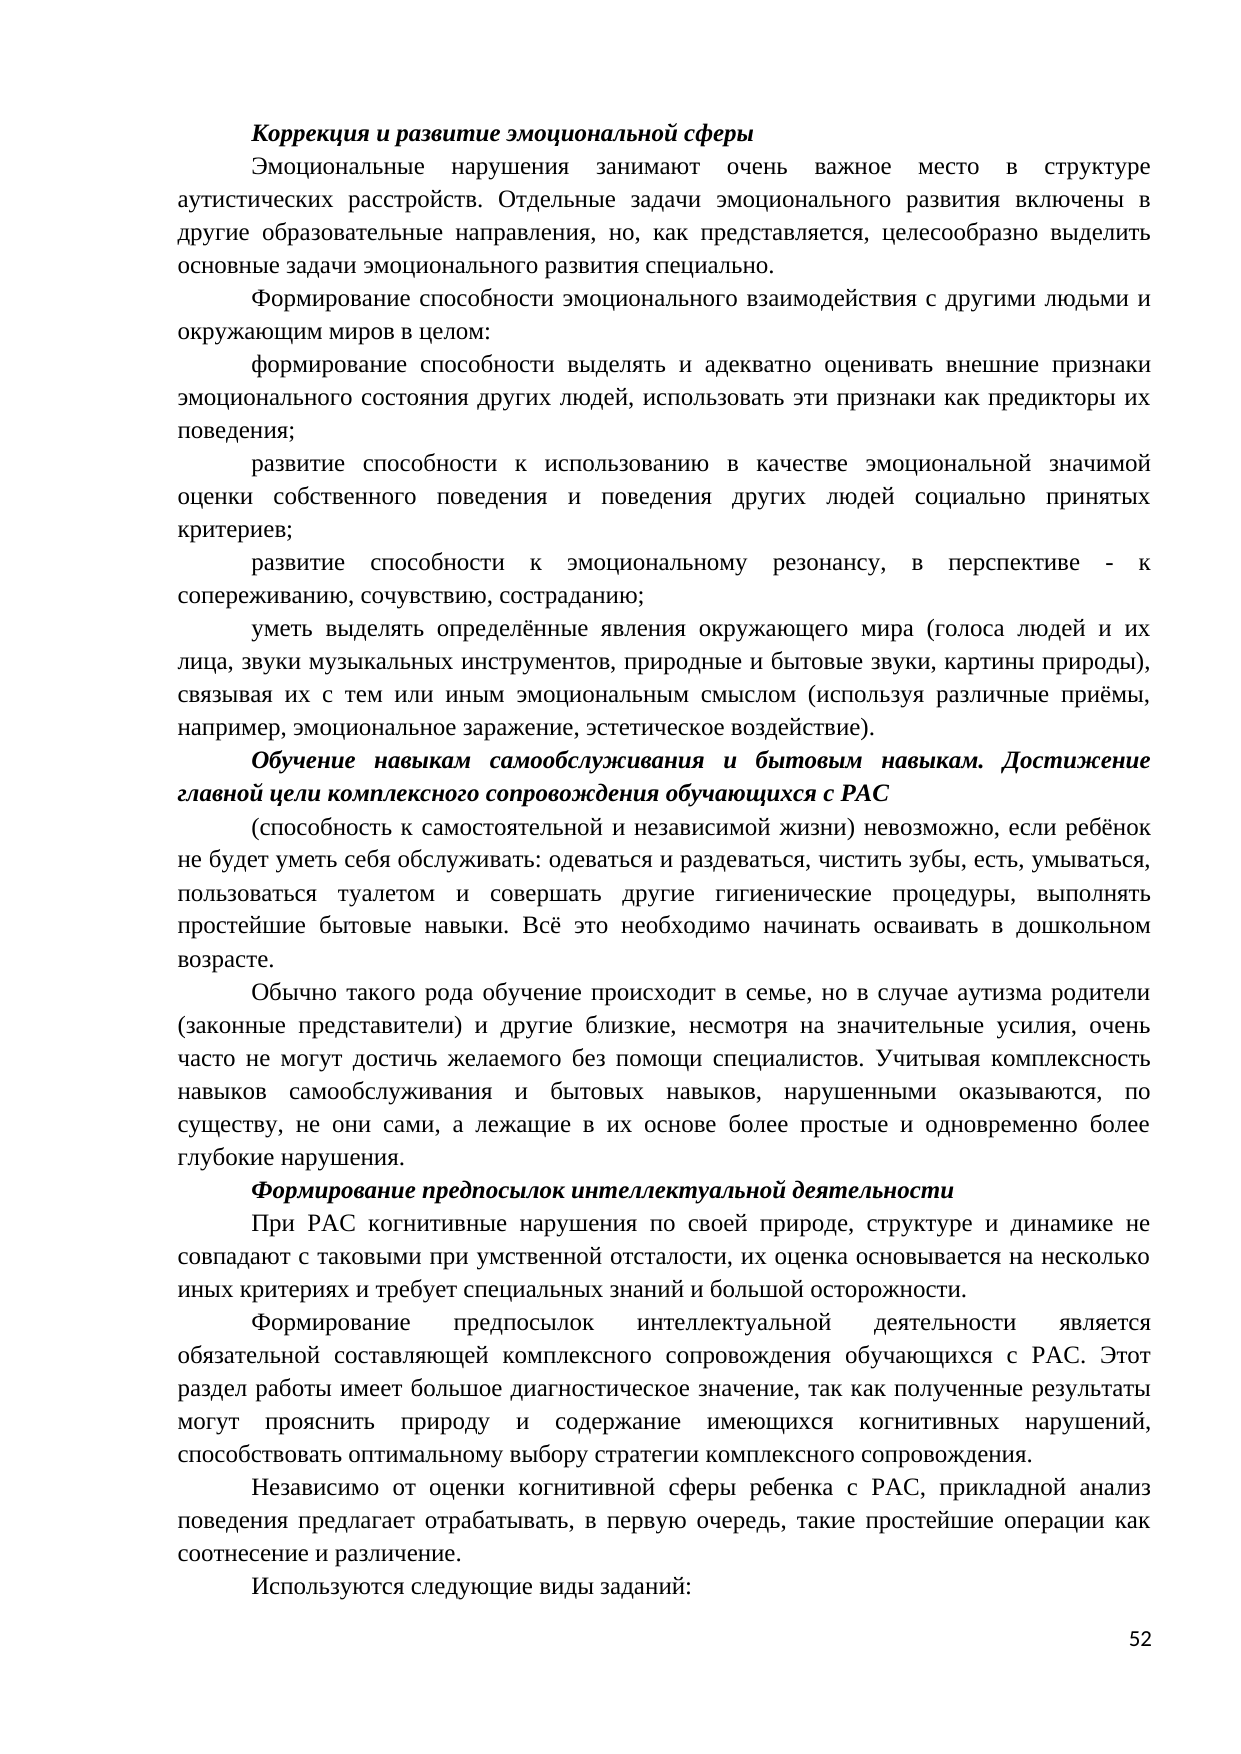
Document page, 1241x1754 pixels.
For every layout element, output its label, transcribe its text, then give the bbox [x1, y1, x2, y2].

text Коррекция и развитие эмоциональной сферы [177, 118, 1152, 147]
text Формирование способности эмоционального взаимодействия с другими людьми и окружающим миров в целом: [177, 283, 1152, 345]
text развитие способности к эмоциональному резонансу, в перспективе - к сопереживанию, сочувствию, состраданию; [177, 547, 1152, 609]
text Независимо от оценки когнитивной сферы ребенка с РАС, прикладной анализ поведения предлагает отрабатывать, в первую очередь, такие простейшие операции как соотнесение и различение. [177, 1472, 1152, 1567]
text Формирование предпосылок интеллектуальной деятельности [177, 1175, 1152, 1203]
text развитие способности к использованию в качестве эмоциональной значимой оценки собственного поведения и поведения других людей социально принятых критериев; [177, 448, 1152, 543]
text Формирование предпосылок интеллектуальной деятельности является обязательной составляющей комплексного сопровождения обучающихся с РАС. Этот раздел работы имеет большое диагностическое значение, так как полученные результаты могут прояснить природу и содержание имеющихся когнитивных нарушений, способствовать оптимальному выбору стратегии комплексного сопровождения. [177, 1307, 1152, 1468]
text Эмоциональные нарушения занимают очень важное место в структуре аутистических расстройств. Отдельные задачи эмоционального развития включены в другие образовательные направления, но, как представляется, целесообразно выделить основные задачи эмоционального развития специально. [177, 151, 1152, 279]
text Используются следующие виды заданий: [177, 1571, 1152, 1600]
text формирование способности выделять и адекватно оценивать внешние признаки эмоционального состояния других людей, использовать эти признаки как предикторы их поведения; [177, 349, 1152, 444]
text (способность к самостоятельной и независимой жизни) невозможно, если ребёнок не будет уметь себя обслуживать: одеваться и раздеваться, чистить зубы, есть, умываться, пользоваться туалетом и совершать другие гигиенические процедуры, выполнять простейшие бытовые навыки. Всё это необходимо начинать осваивать в дошкольном возрасте. [177, 812, 1152, 972]
text уметь выделять определённые явления окружающего мира (голоса людей и их лица, звуки музыкальных инструментов, природные и бытовые звуки, картины природы), связывая их с тем или иным эмоциональным смыслом (используя различные приёмы, например, эмоциональное заражение, эстетическое воздействие). [177, 613, 1152, 741]
text При РАС когнитивные нарушения по своей природе, структуре и динамике не совпадают с таковыми при умственной отсталости, их оценка основывается на несколько иных критериях и требует специальных знаний и большой осторожности. [177, 1208, 1152, 1303]
text Обучение навыкам самообслуживания и бытовым навыкам. Достижение главной цели комплексного сопровождения обучающихся с РАС [177, 746, 1152, 807]
text Обычно такого рода обучение происходит в семье, но в случае аутизма родители (законные представители) и другие близкие, несмотря на значительные усилия, очень часто не могут достичь желаемого без помощи специалистов. Учитывая комплексность навыков самообслуживания и бытовых навыков, нарушенными оказываются, по существу, не они сами, а лежащие в их основе более простые и одновременно более глубокие нарушения. [177, 977, 1152, 1171]
